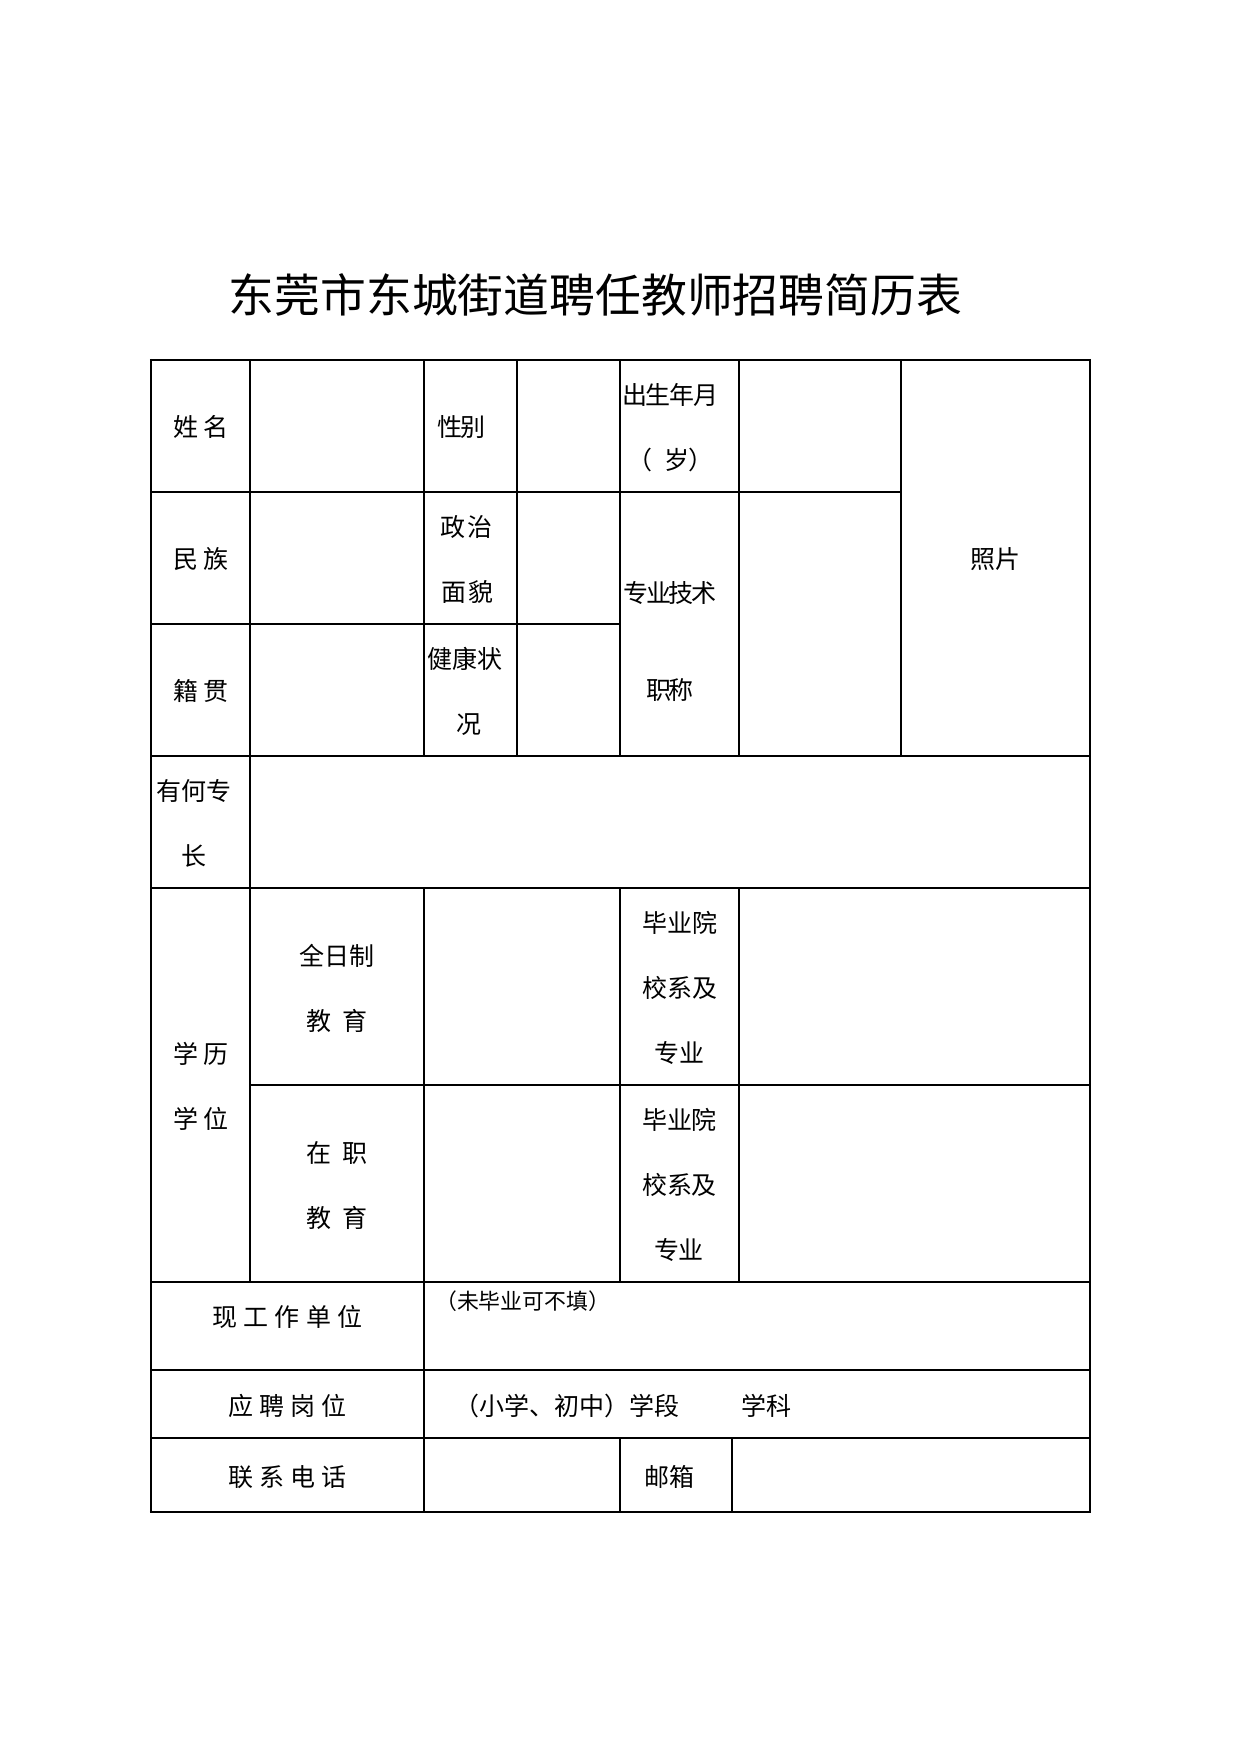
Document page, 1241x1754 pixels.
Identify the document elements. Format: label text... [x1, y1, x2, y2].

table_cell [251, 493, 423, 623]
table_cell 有何专长 [152, 757, 249, 887]
table_cell 政 治 面 貌 [425, 493, 516, 623]
table_header 照片 [902, 361, 1089, 755]
table_cell 民 族 [152, 493, 249, 623]
table_cell [425, 889, 619, 1084]
table_cell [518, 493, 619, 623]
table_header [518, 361, 619, 491]
table_cell [733, 1439, 1089, 1511]
table_cell 健康状况 [425, 625, 516, 755]
table_cell （小学、初中）学段 学科 [425, 1371, 1089, 1437]
table_cell 联系电话 [152, 1439, 423, 1511]
table_cell [740, 493, 900, 755]
table_cell [740, 1086, 1089, 1281]
table_cell 现工作单位 及职务 [152, 1283, 423, 1369]
table_cell 邮箱 [621, 1439, 731, 1511]
table_header 性别 [425, 361, 516, 491]
table_cell [740, 889, 1089, 1084]
table_cell 毕业院校系及专业 [621, 1086, 738, 1281]
table_cell 全日制 教 育 [251, 889, 423, 1084]
table_header [251, 361, 423, 491]
table_cell [518, 625, 619, 755]
table_cell [251, 625, 423, 755]
text 东莞市东城街道聘任教师招聘简历表 [165, 259, 1008, 326]
table_cell （未毕业可不填） [425, 1283, 1089, 1369]
table_cell 毕业院校系及专业 [621, 889, 738, 1084]
table_header 出生年月 （ 岁） [621, 361, 738, 491]
table_header [740, 361, 900, 491]
table_cell 在 职 教 育 [251, 1086, 423, 1281]
table_cell [425, 1439, 619, 1511]
table_cell 学 历 学 位 [152, 889, 249, 1281]
table_cell 专业技术 职称 [621, 493, 738, 755]
table_header 姓 名 [152, 361, 249, 491]
table_cell [251, 757, 1089, 887]
table_cell [425, 1086, 619, 1281]
table_cell 籍 贯 [152, 625, 249, 755]
table_cell 应聘岗位 [152, 1371, 423, 1437]
